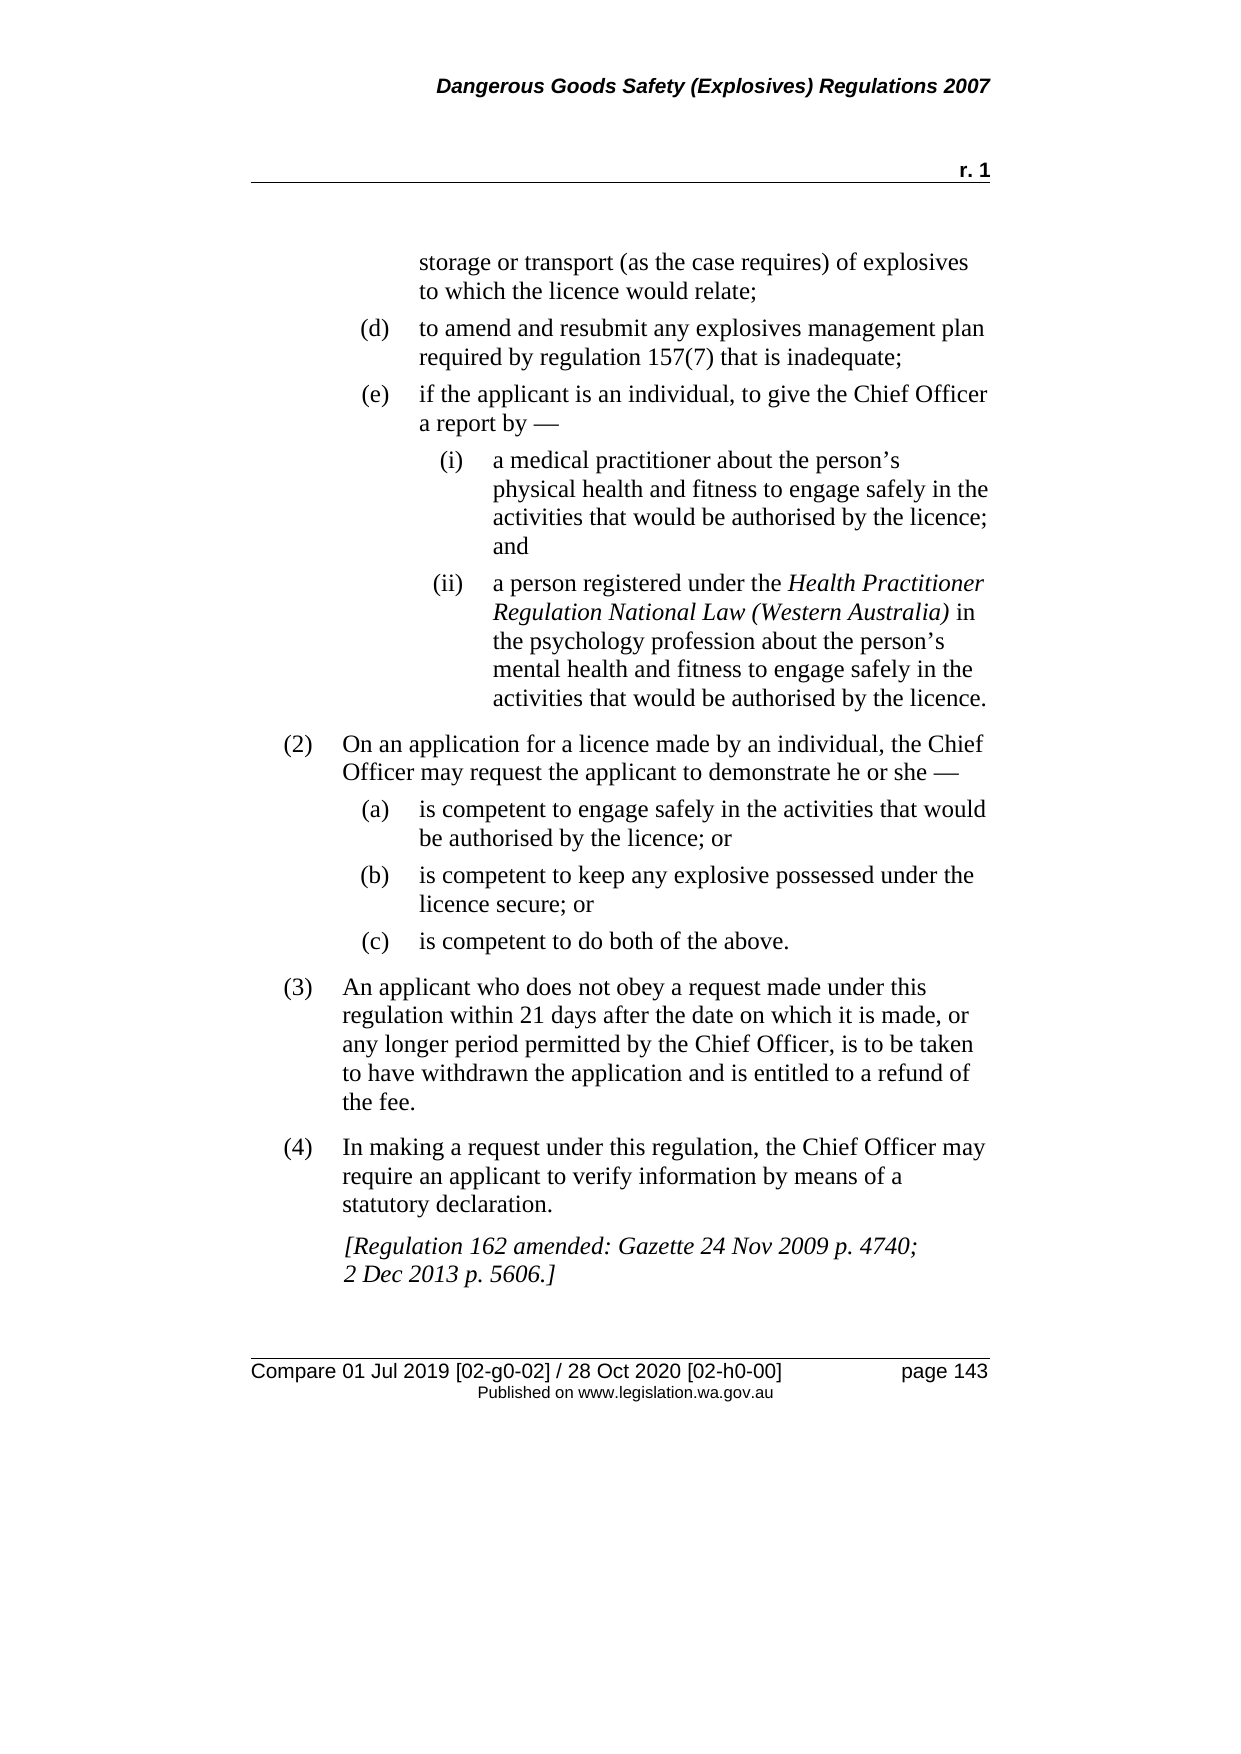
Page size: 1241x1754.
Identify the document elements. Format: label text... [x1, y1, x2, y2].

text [251, 247, 990, 305]
text (a) is competent to engage safely in the activities that would be authorised by the licence; or [251, 794, 990, 852]
text (b) is competent to keep any explosive possessed under the licence secure; or [251, 860, 990, 918]
text [Regulation 162 amended: Gazette 24 Nov 2009 p. 4740; 2 Dec 2013 p. 5606.] [251, 1231, 990, 1288]
text (i) a medical practitioner about the person’s physical health and fitness to engage safely in the activities that would be authorised by the licence; and [251, 445, 990, 560]
text (d) to amend and resubmit any explosives management plan required by regulation 157(7) that is inadequate; [251, 313, 990, 371]
text (3) An applicant who does not obey a request made under this regulation within 21 days after the date on which it is made, or any longer period permitted by the Chief Officer, is to be taken to have withdrawn the application and is entitled to a refund of the fee. [251, 972, 990, 1115]
text (4) In making a request under this regulation, the Chief Officer may require an applicant to verify information by means of a statutory declaration. [251, 1132, 990, 1218]
text (2) On an application for a licence made by an individual, the Chief Officer may request the applicant to demonstrate he or she — [251, 729, 990, 786]
text (ii) a person registered under the Health Practitioner Regulation National Law (Western Australia) in the psychology profession about the person’s mental health and fitness to engage safely in the activities that would be authorised by the licence. [251, 568, 990, 712]
text (e) if the applicant is an individual, to give the Chief Officer a report by — [251, 379, 990, 437]
text (c) is competent to do both of the above. [251, 926, 990, 955]
